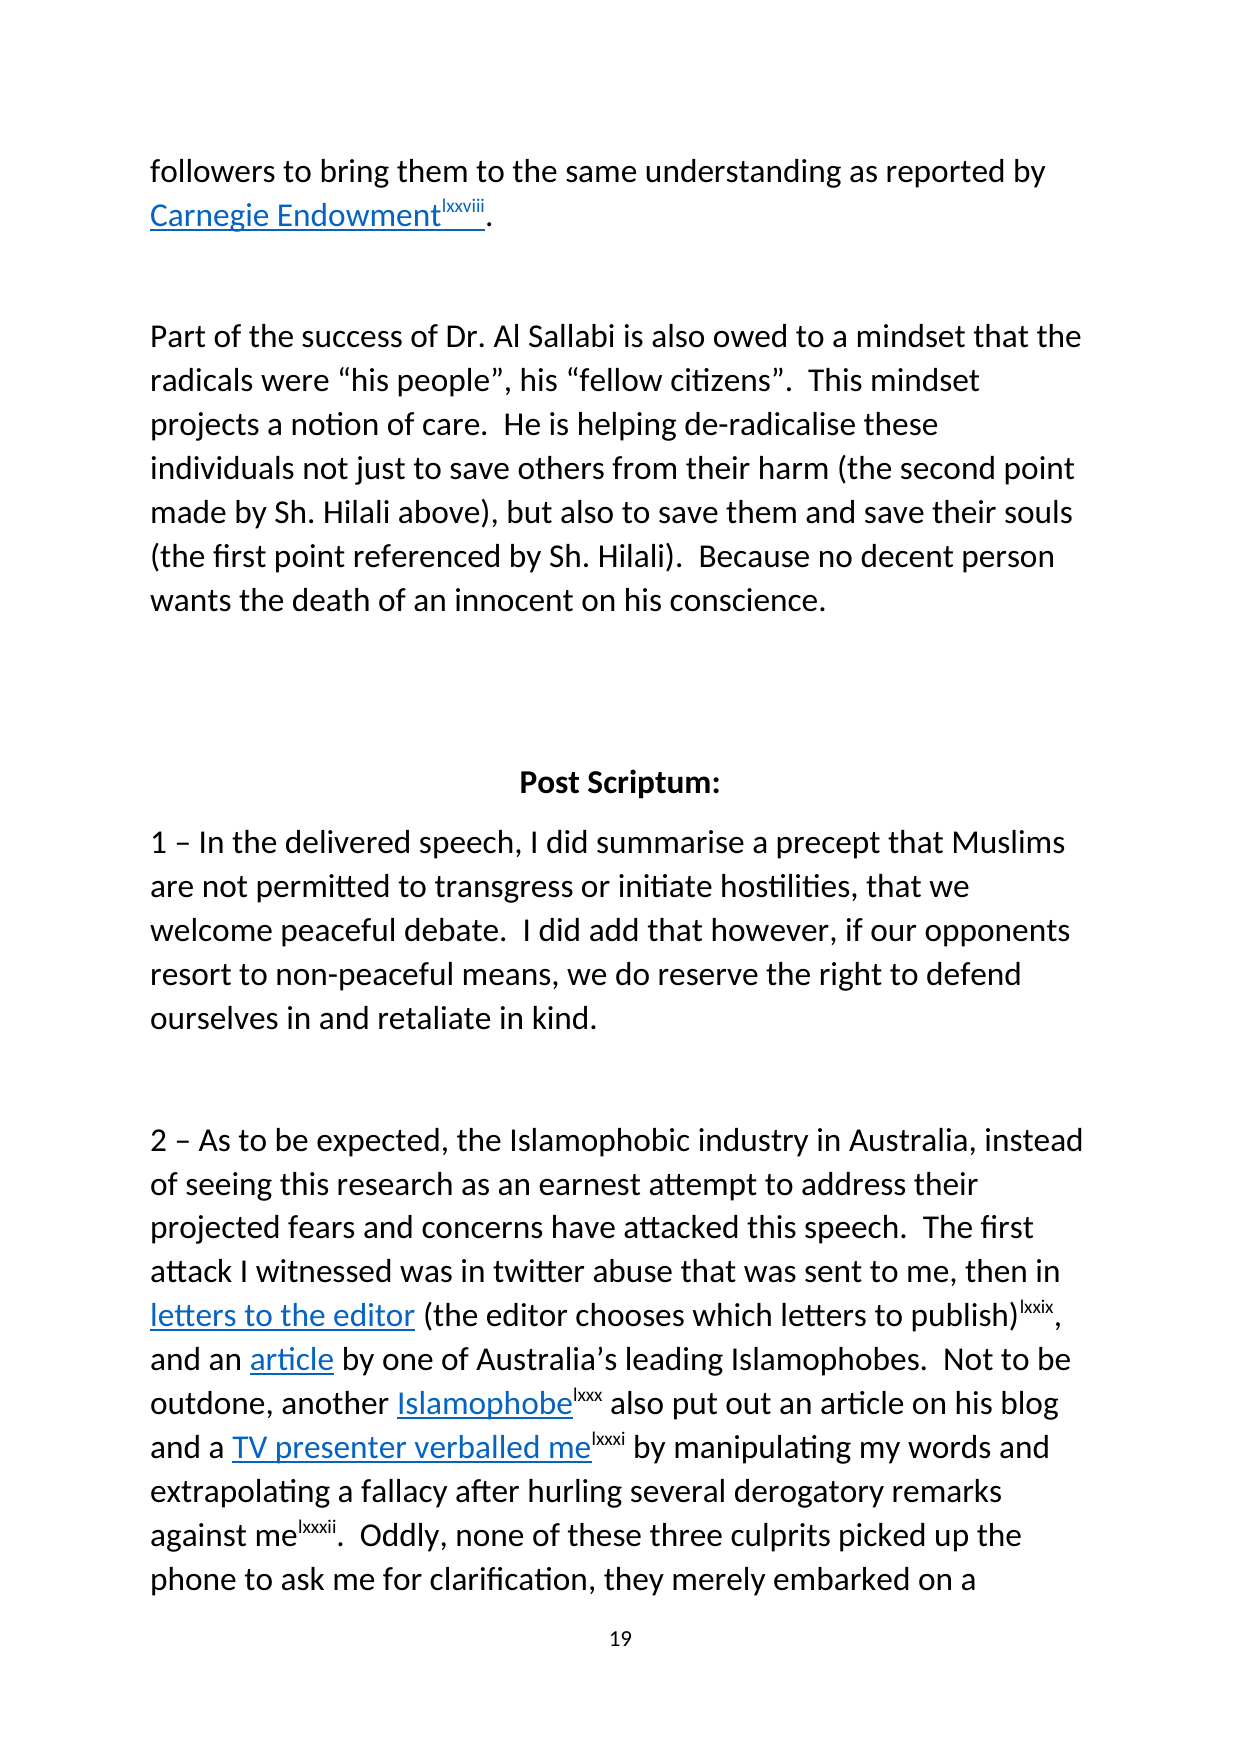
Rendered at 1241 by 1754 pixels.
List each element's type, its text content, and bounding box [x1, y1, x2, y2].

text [150, 1118, 1090, 1599]
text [150, 150, 1090, 235]
text 1 – In the delivered speech, I did summarise a precept that Muslims are not permitted to transgress or initiate hostilities, that we welcome peaceful debate. I did add that however, if our opponents resort to non-peaceful means, we do reserve the right to defend ourselves in and retaliate in kind. [150, 821, 1090, 1038]
text Post Scriptum: [150, 761, 1090, 802]
text Part of the success of Dr. Al Sallabi is also owed to a mindset that the radicals were “his people”, his “fellow citizens”. This mindset projects a notion of care. He is helping de-radicalise these individuals not just to save others from their harm (the second point made by Sh. Hilali above), but also to save them and save their souls (the first point referenced by Sh. Hilali). Because no decent person wants the death of an innocent on his conscience. [150, 315, 1090, 620]
